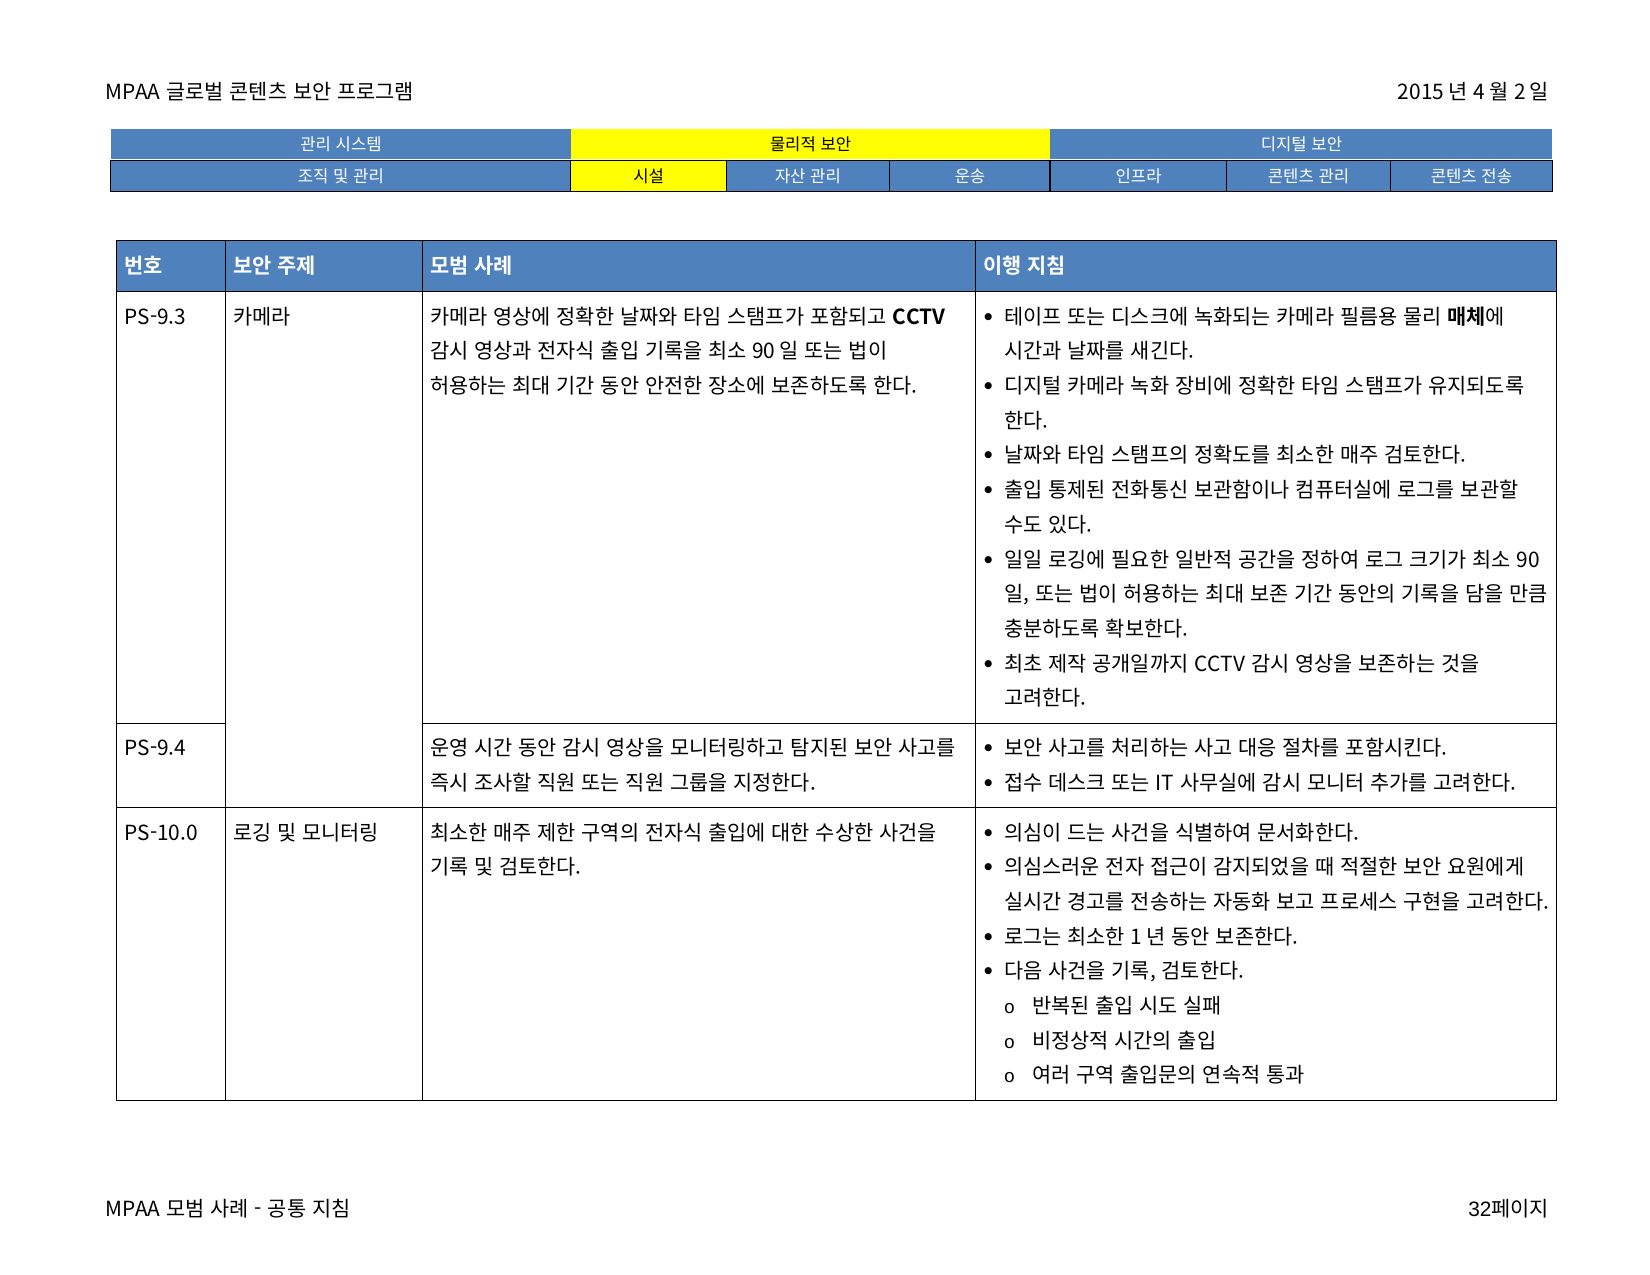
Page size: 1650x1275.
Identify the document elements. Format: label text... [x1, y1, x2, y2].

table_cell 테이프 또는 디스크에 녹화되는 카메라 필름용 물리 매체에 시간과 날짜를 새긴다. 디지털 카메라 녹화 장비에 정확한 타임 스탬프가 유지되도록 한다. 날짜와 타임 스탬프의 정확도를 최소한 매주 검토한다. 출입 통제된 전화통신 보관함이나 컴퓨터실에 로그를 보관할 수도 있다. 일일 로깅에 필요한 일반적 공간을 정하여 로그 크기가 최소 90일, 또는 법이 허용하는 최대 보존 기간 동안의 기록을 담을 만큼 충분하도록 확보한다. 최초 제작 공개일까지 CCTV 감시 영상을 보존하는 것을 고려한다. [976, 292, 1556, 723]
table_cell 카메라 영상에 정확한 날짜와 타임 스탬프가 포함되고 CCTV 감시 영상과 전자식 출입 기록을 최소 90일 또는 법이 허용하는 최대 기간 동안 안전한 장소에 보존하도록 한다. [423, 292, 975, 723]
table_cell 보안 사고를 처리하는 사고 대응 절차를 포함시킨다. 접수 데스크 또는 IT 사무실에 감시 모니터 추가를 고려한다. [976, 724, 1556, 807]
table_header 번호 [117, 241, 225, 291]
table_header 모범 사례 [423, 241, 975, 291]
table_header 보안 주제 [226, 241, 422, 291]
table_header 이행 지침 [976, 241, 1556, 291]
table_cell PS-9.4 [117, 724, 225, 807]
table_cell 최소한 매주 제한 구역의 전자식 출입에 대한 수상한 사건을 기록 및 검토한다. [423, 808, 975, 1100]
table_cell 운영 시간 동안 감시 영상을 모니터링하고 탐지된 보안 사고를 즉시 조사할 직원 또는 직원 그룹을 지정한다. [423, 724, 975, 807]
table_cell 의심이 드는 사건을 식별하여 문서화한다. 의심스러운 전자 접근이 감지되었을 때 적절한 보안 요원에게 실시간 경고를 전송하는 자동화 보고 프로세스 구현을 고려한다. 로그는 최소한 1년 동안 보존한다. 다음 사건을 기록, 검토한다. 반복된 출입 시도 실패 비정상적 시간의 출입 여러 구역 출입문의 연속적 통과 [976, 808, 1556, 1100]
table_cell PS-9.3 [117, 292, 225, 723]
table_cell 카메라 [226, 292, 422, 807]
table_cell 로깅 및 모니터링 [226, 808, 422, 1100]
table_cell PS-10.0 [117, 808, 225, 1100]
